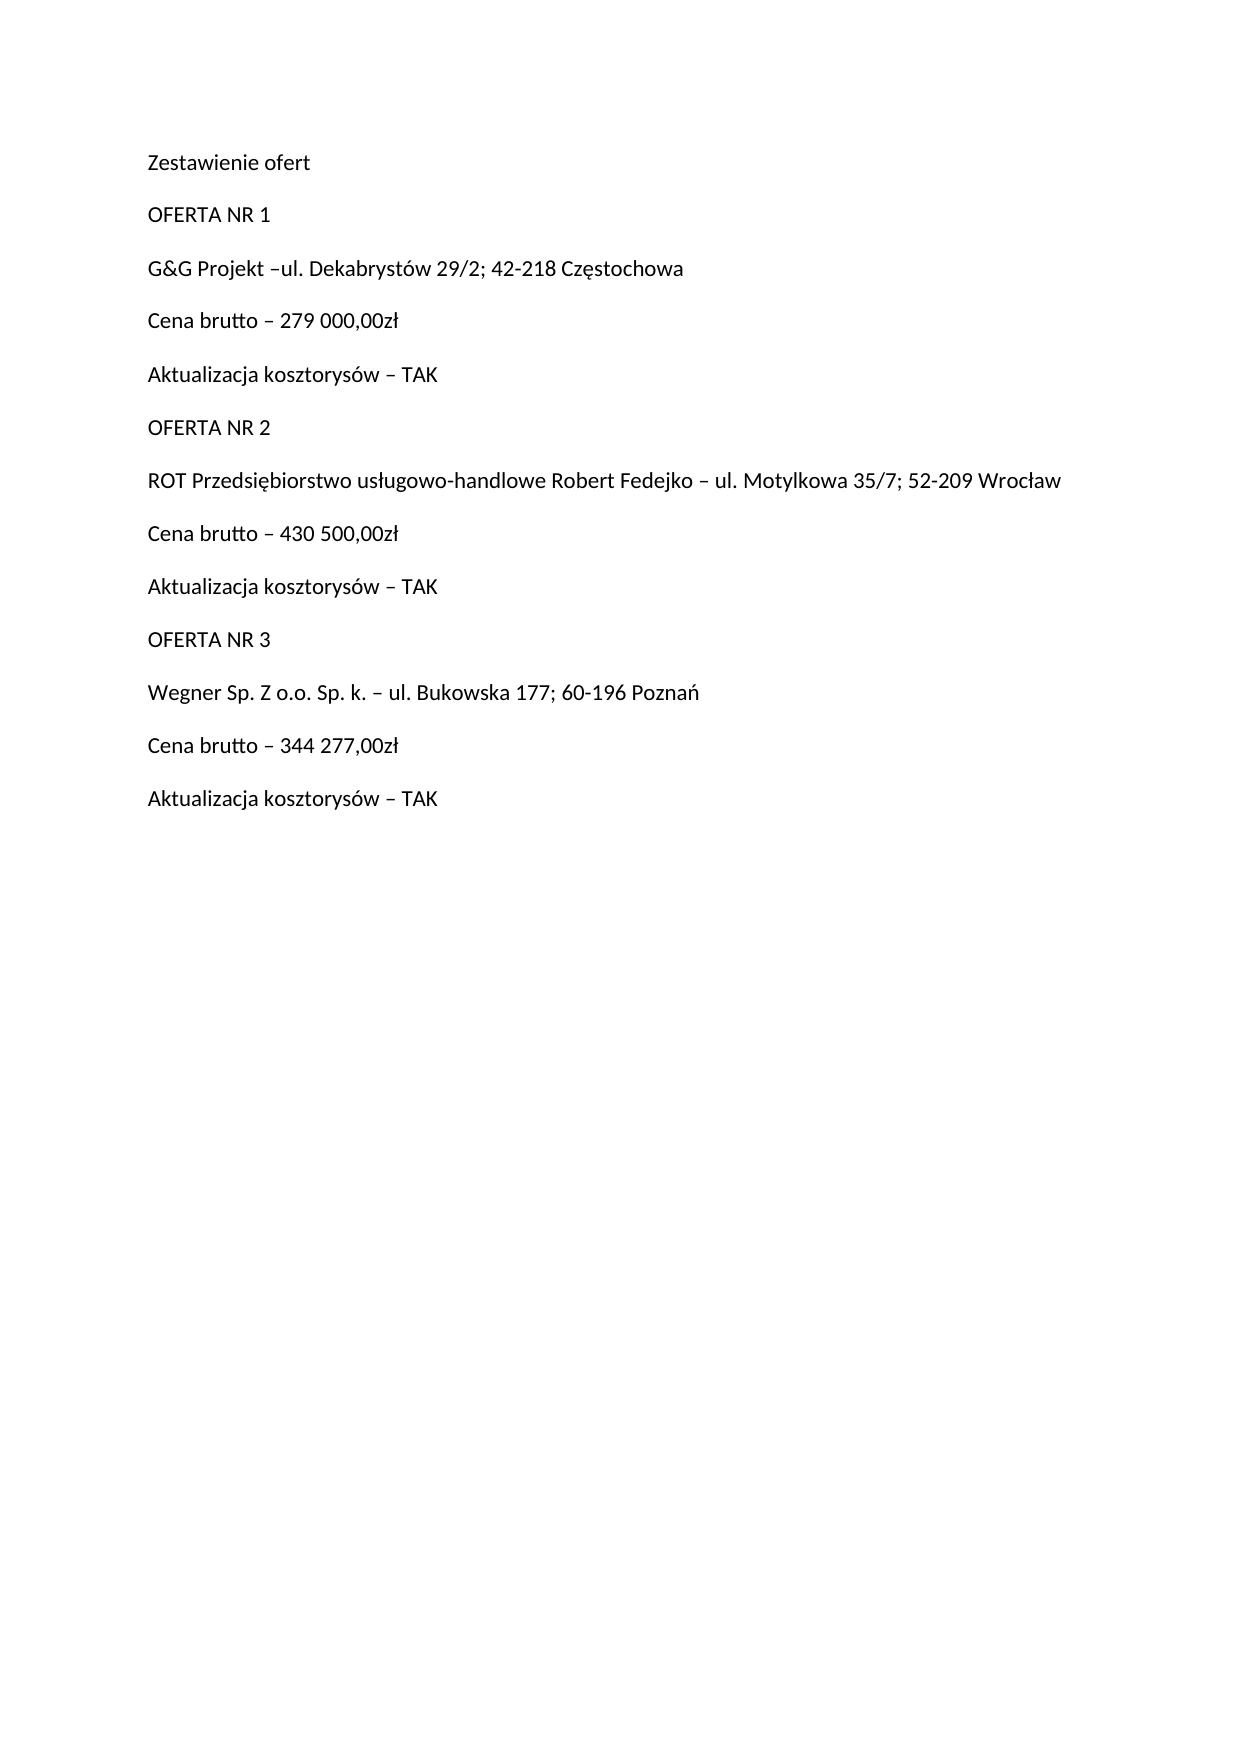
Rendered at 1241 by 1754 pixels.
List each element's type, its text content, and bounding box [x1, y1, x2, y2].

text OFERTA NR 1 [148, 201, 1093, 229]
text Wegner Sp. Z o.o. Sp. k. – ul. Bukowska 177; 60-196 Poznań [148, 678, 1093, 706]
text Aktualizacja kosztorysów – TAK [148, 784, 1093, 812]
text Cena brutto – 430 500,00zł [148, 519, 1093, 547]
text Aktualizacja kosztorysów – TAK [148, 360, 1093, 388]
text Aktualizacja kosztorysów – TAK [148, 572, 1093, 600]
text Cena brutto – 344 277,00zł [148, 731, 1093, 759]
text ROT Przedsiębiorstwo usługowo-handlowe Robert Fedejko – ul. Motylkowa 35/7; 52-209 Wrocław [148, 466, 1093, 494]
text OFERTA NR 3 [148, 625, 1093, 653]
text Zestawienie ofert [148, 148, 1093, 176]
text G&G Projekt –ul. Dekabrystów 29/2; 42-218 Częstochowa [148, 254, 1093, 282]
text OFERTA NR 2 [148, 413, 1093, 441]
text Cena brutto – 279 000,00zł [148, 307, 1093, 335]
